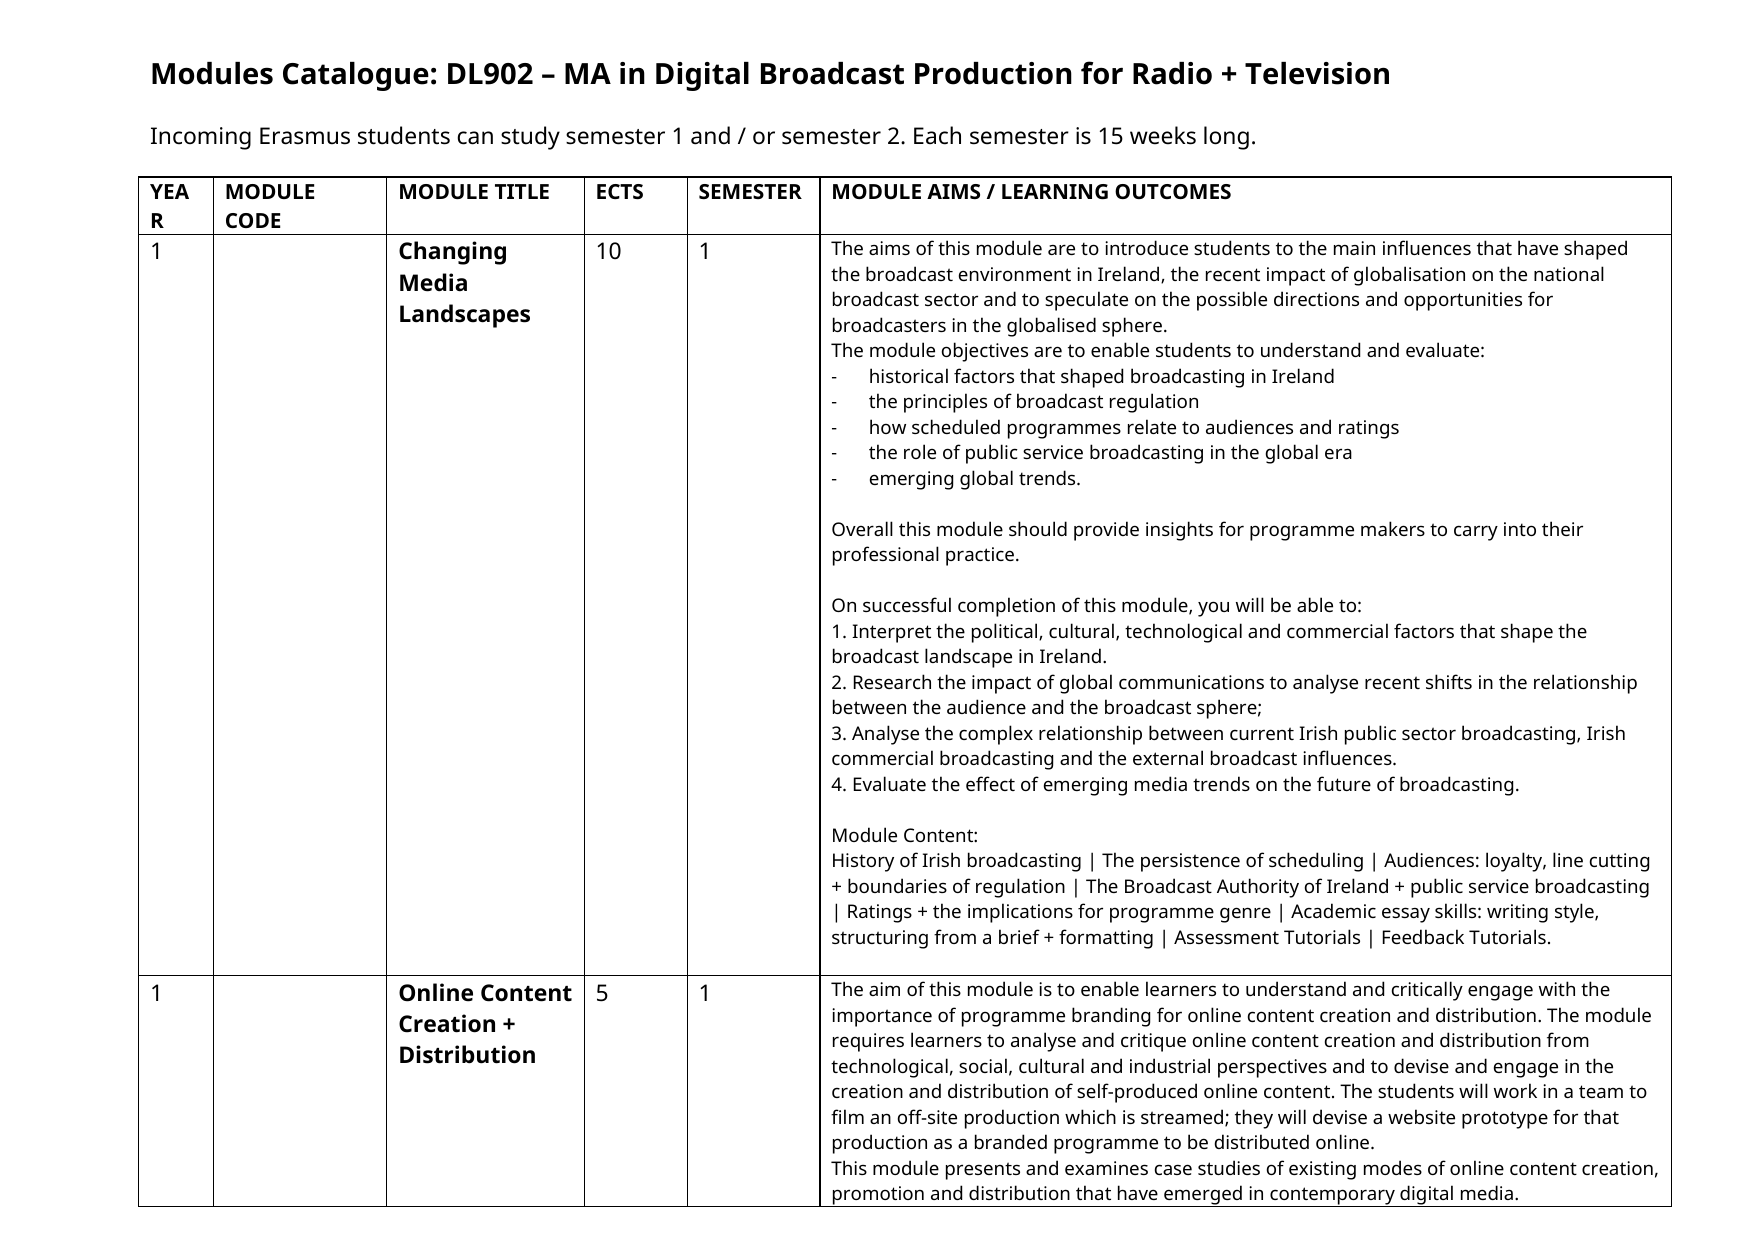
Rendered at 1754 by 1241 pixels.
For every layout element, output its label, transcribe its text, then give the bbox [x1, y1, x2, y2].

table_cell Changing Media Landscapes [387, 235, 584, 975]
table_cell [387, 976, 584, 1206]
table_cell 1 [688, 235, 819, 975]
table_header MODULE AIMS / LEARNING OUTCOMES [821, 178, 1671, 234]
table_header ECTS [585, 178, 687, 234]
table_header YEAR [139, 178, 213, 234]
table_cell [214, 235, 386, 975]
table_cell 1 [688, 976, 819, 1206]
table_cell 5 [585, 976, 687, 1206]
text Modules Catalogue: DL902 – MA in Digital Broadcast Production for Radio + Television [150, 53, 1604, 93]
table_header MODULE CODE [214, 178, 386, 234]
table_cell 1 [139, 235, 213, 975]
table_cell The aims of this module are to introduce students to the main influences that have shaped the broadcast environment in Ireland, the recent impact of globalisation on the national broadcast sector and to speculate on the possible directions and opportunities for broadcasters in the globalised sphere. The module objectives are to enable students to understand and evaluate: historical factors that shaped broadcasting in Ireland the principles of broadcast regulation how scheduled programmes relate to audiences and ratings the role of public service broadcasting in the global era emerging global trends. Overall this module should provide insights for programme makers to carry into their professional practice. On successful completion of this module, you will be able to: 1. Interpret the political, cultural, technological and commercial factors that shape the broadcast landscape in Ireland. 2. Research the impact of global communications to analyse recent shifts in the relationship between the audience and the broadcast sphere; 3. Analyse the complex relationship between current Irish public sector broadcasting, Irish commercial broadcasting and the external broadcast influences. 4. Evaluate the effect of emerging media trends on the future of broadcasting. Module Content: History of Irish broadcasting | The persistence of scheduling | Audiences: loyalty, line cutting + boundaries of regulation | The Broadcast Authority of Ireland + public service broadcasting | Ratings + the implications for programme genre | Academic essay skills: writing style, structuring from a brief + formatting | Assessment Tutorials | Feedback Tutorials. [821, 235, 1671, 975]
table_cell 10 [585, 235, 687, 975]
table_cell [214, 976, 386, 1206]
table_header MODULE TITLE [387, 178, 584, 234]
text Incoming Erasmus students can study semester 1 and / or semester 2. Each semester is 15 weeks long. [150, 119, 1604, 151]
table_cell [821, 976, 1671, 1206]
table_cell 1 [139, 976, 213, 1206]
table_header SEMESTER [688, 178, 819, 234]
